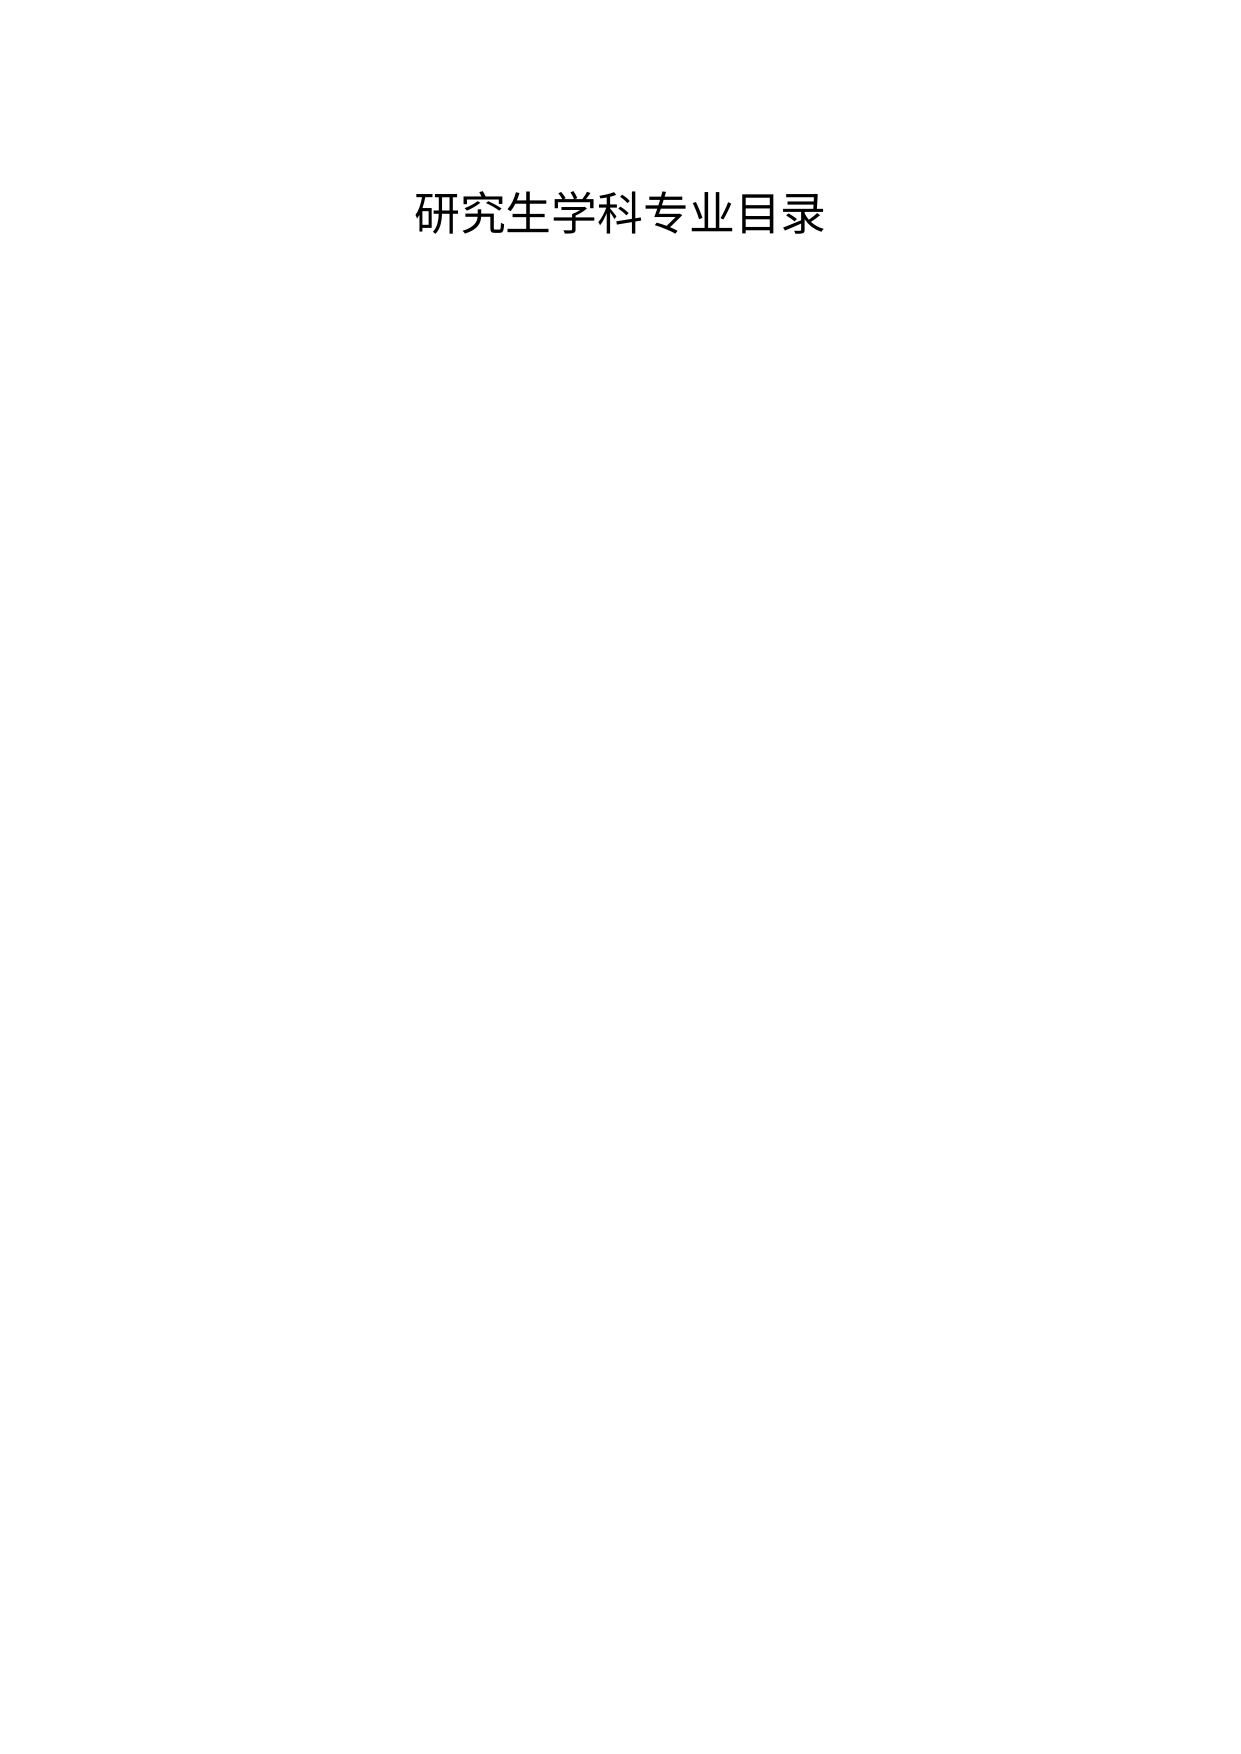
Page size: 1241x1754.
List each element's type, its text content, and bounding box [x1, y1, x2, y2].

text 研究生学科专业目录 [187, 162, 1053, 259]
